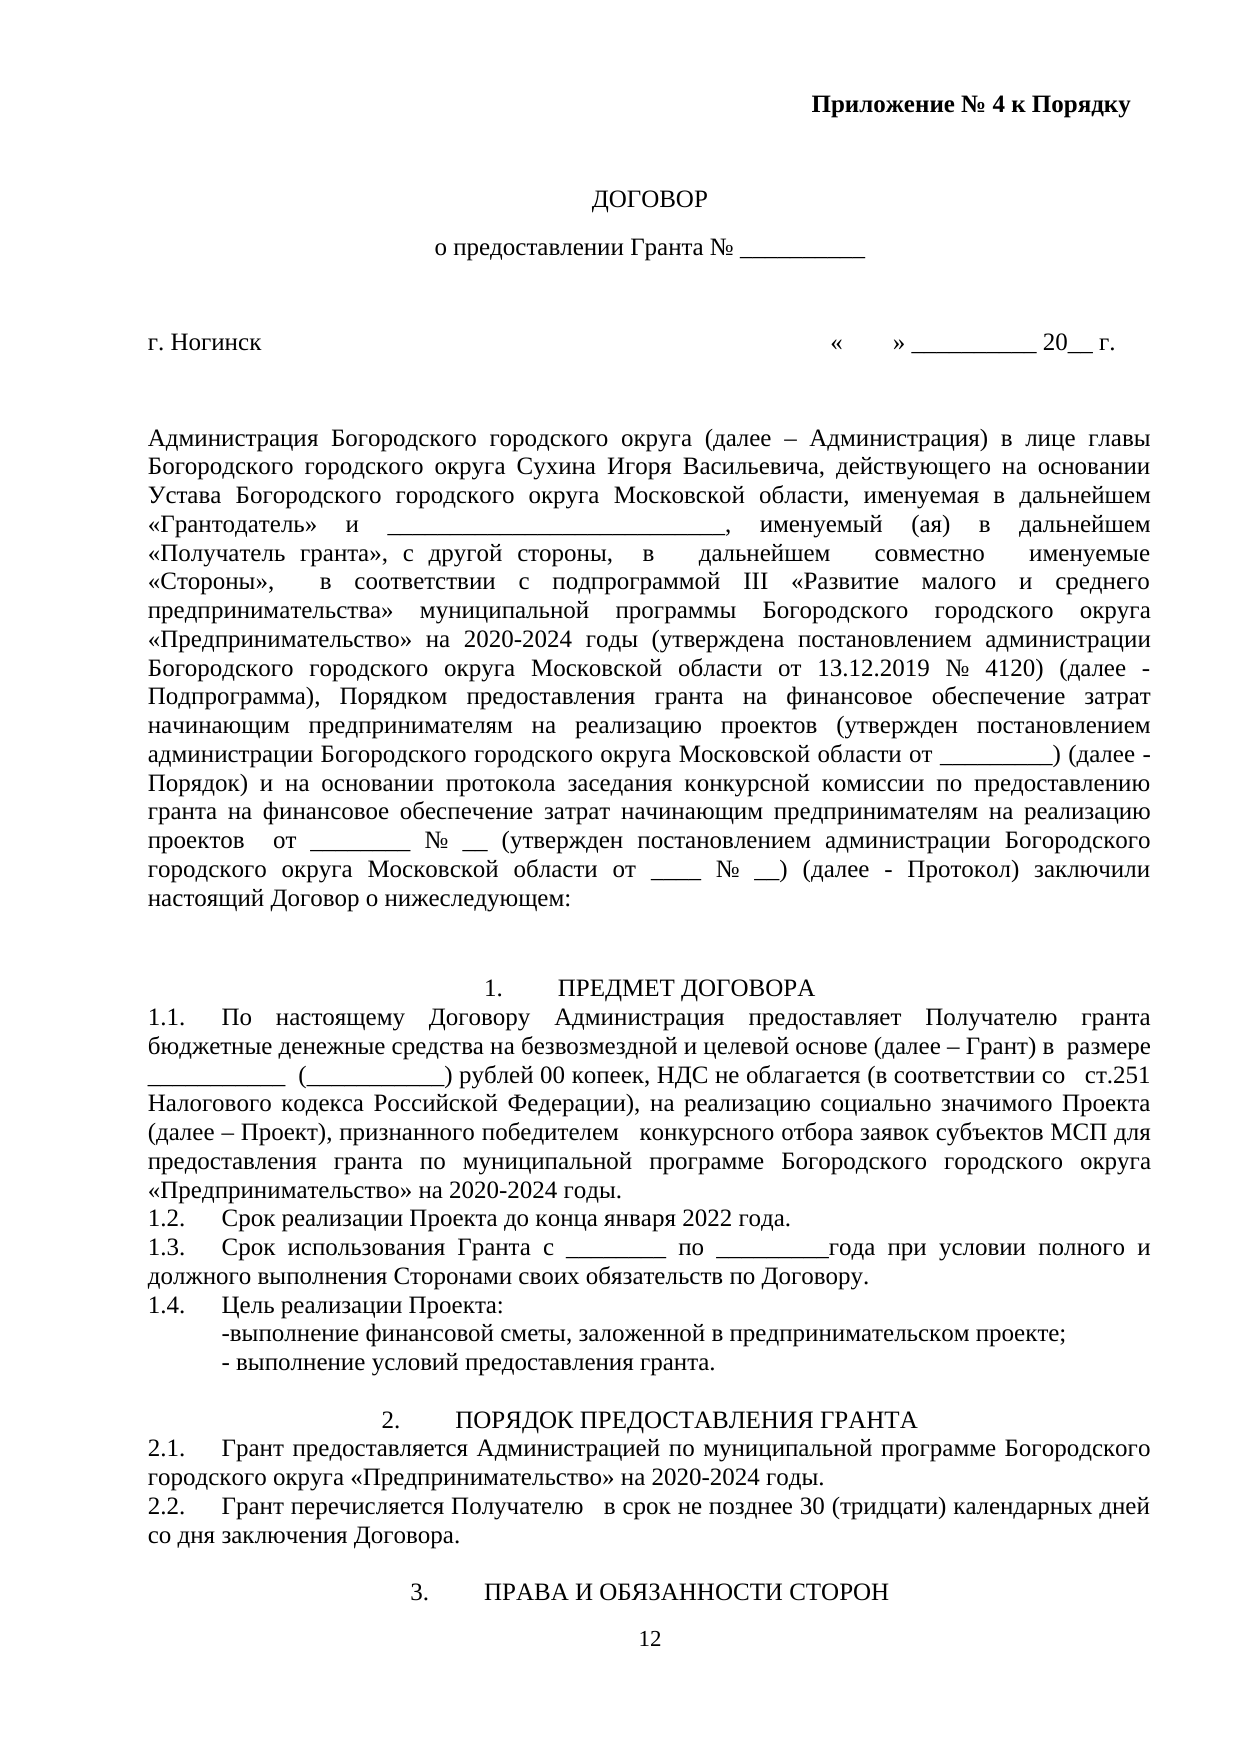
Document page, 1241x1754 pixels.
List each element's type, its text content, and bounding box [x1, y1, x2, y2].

text - выполнение условий предоставления гранта. [148, 1347, 1152, 1376]
text -выполнение финансовой сметы, заложенной в предпринимательском проекте; [148, 1318, 1152, 1347]
text 1. ПРЕДМЕТ ДОГОВОРА [148, 973, 1152, 1002]
text ДОГОВОР [148, 184, 1152, 213]
text 1.4. Цель реализации Проекта: [148, 1290, 1152, 1318]
text г. Ногинск « » __________ 20__ г. [148, 327, 1152, 356]
text Администрация Богородского городского округа (далее – Администрация) в лице главы Богородского городского округа Сухина Игоря Васильевича, действующего на основании Устава Богородского городского округа Московской области, именуемая в дальнейшем «Грантодатель» и ___________________________, именуемый (ая) в дальнейшем «Получатель гранта», с другой стороны, в дальнейшем совместно именуемые «Стороны», в соответствии с подпрограммой III «Развитие малого и среднего предпринимательства» муниципальной программы Богородского городского округа «Предпринимательство» на 2020-2024 годы (утверждена постановлением администрации Богородского городского округа Московской области от 13.12.2019 № 4120) (далее - Подпрограмма), Порядком предоставления гранта на финансовое обеспечение затрат начинающим предпринимателям на реализацию проектов (утвержден постановлением администрации Богородского городского округа Московской области от _________) (далее - Порядок) и на основании протокола заседания конкурсной комиссии по предоставлению гранта на финансовое обеспечение затрат начинающим предпринимателям на реализацию проектов от ________ № __ (утвержден постановлением администрации Богородского городского округа Московской области от ____ № __) (далее - Протокол) заключили настоящий Договор о нижеследующем: [148, 423, 1152, 911]
text 1.1. По настоящему Договору Администрация предоставляет Получателю гранта бюджетные денежные средства на безвозмездной и целевой основе (далее – Грант) в размере ___________ (___________) рублей 00 копеек, НДС не облагается (в соответствии со ст.251 Налогового кодекса Российской Федерации), на реализацию социально значимого Проекта (далее – Проект), признанного победителем конкурсного отбора заявок субъектов МСП для предоставления гранта по муниципальной программе Богородского городского округа «Предпринимательство» на 2020-2024 годы. [148, 1002, 1152, 1203]
text 2.2. Грант перечисляется Получателю в срок не позднее 30 (тридцати) календарных дней со дня заключения Договора. [148, 1491, 1152, 1548]
text 2.1. Грант предоставляется Администрацией по муниципальной программе Богородского городского округа «Предпринимательство» на 2020-2024 годы. [148, 1433, 1152, 1491]
text 2. ПОРЯДОК ПРЕДОСТАВЛЕНИЯ ГРАНТА [148, 1405, 1152, 1433]
text 1.3. Срок использования Гранта с ________ по _________года при условии полного и должного выполнения Сторонами своих обязательств по Договору. [148, 1232, 1152, 1290]
text о предоставлении Гранта № __________ [148, 232, 1152, 261]
text Приложение № 4 к Порядку [148, 89, 1152, 117]
text 1.2. Срок реализации Проекта до конца января 2022 года. [148, 1203, 1152, 1232]
text 3. ПРАВА И ОБЯЗАННОСТИ СТОРОН [148, 1577, 1152, 1606]
